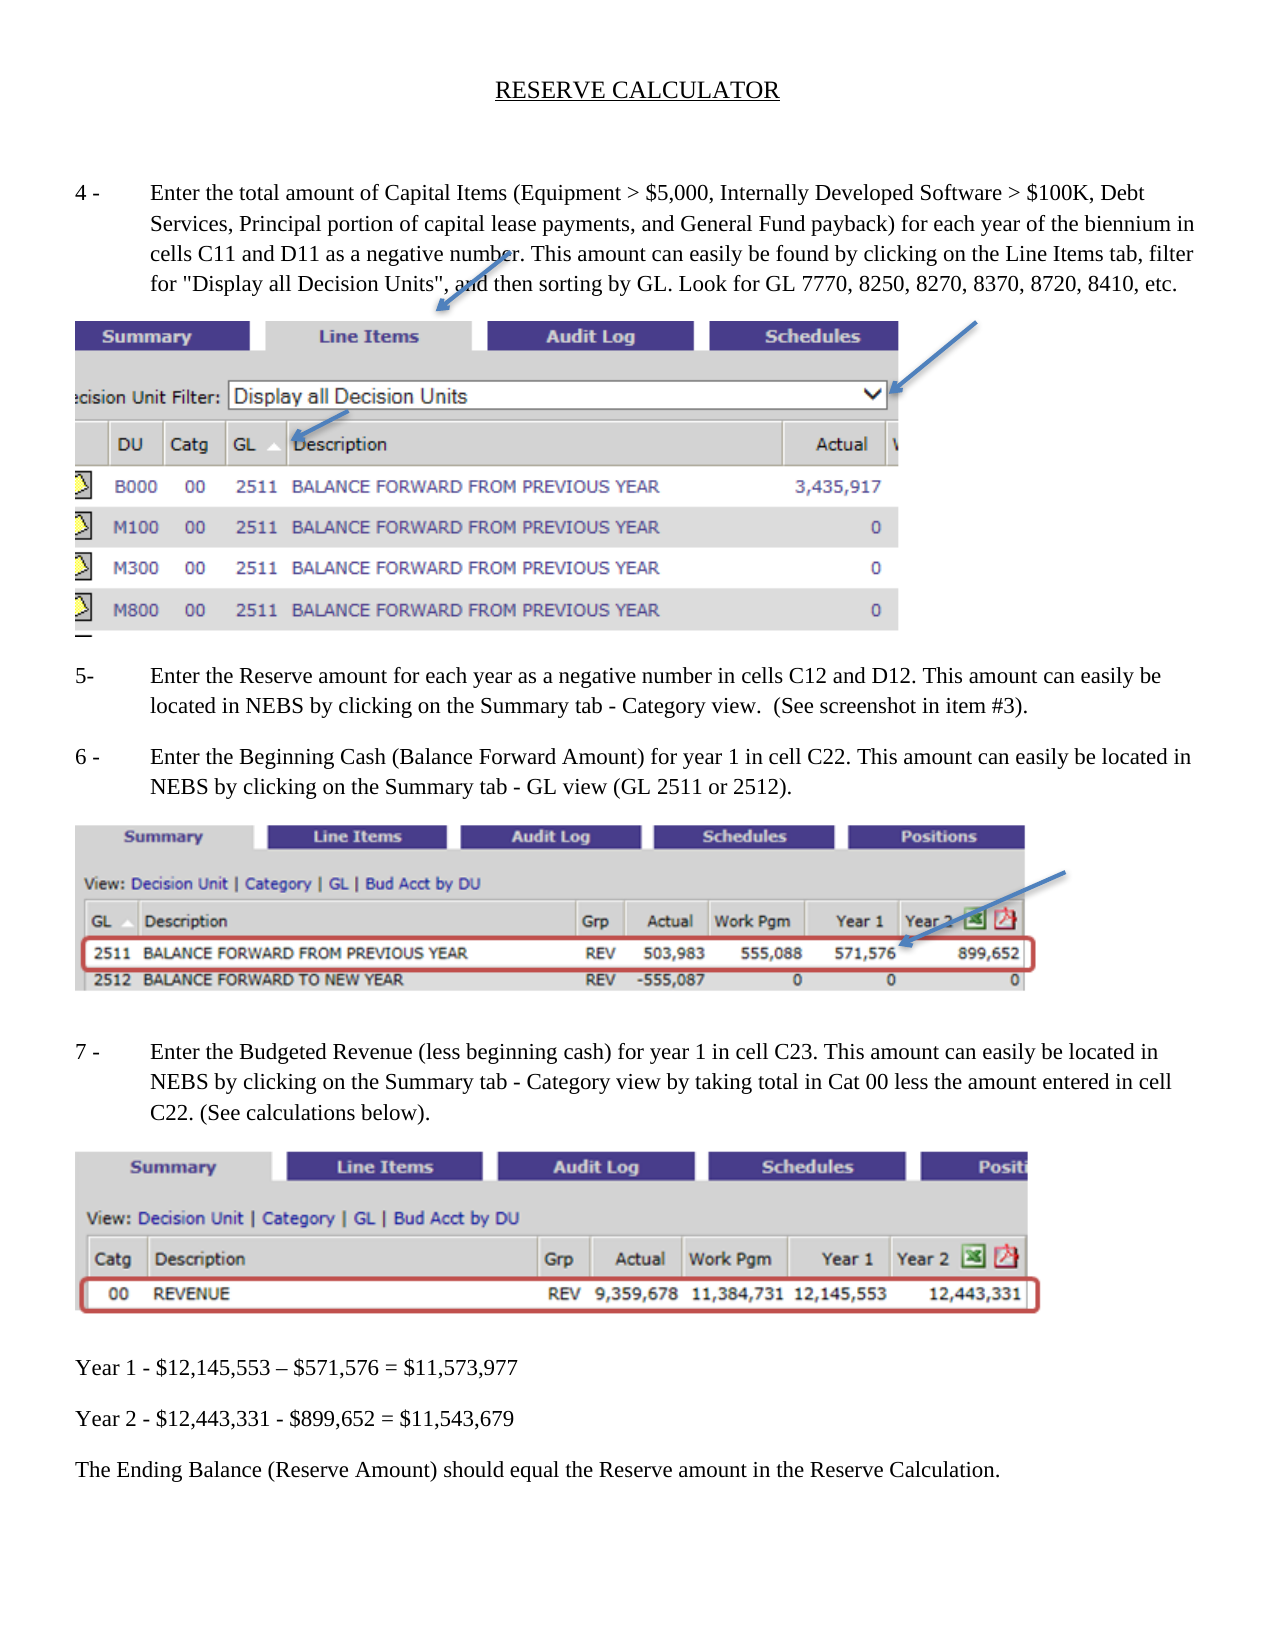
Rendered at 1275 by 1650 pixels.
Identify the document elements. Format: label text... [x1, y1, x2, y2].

picture [75, 1149, 1050, 1329]
text The Ending Balance (Reserve Amount) should equal the Reserve amount in the Reserve Calculation. [75, 1456, 1200, 1482]
text 7 - Enter the Budgeted Revenue (less beginning cash) for year 1 in cell C23. This amount can easily be located in NEBS by clicking on the Summary tab - Category view by taking total in Cat 00 less the amount entered in cell C22. (See calculations below). [75, 1038, 1200, 1125]
text 6 - Enter the Beginning Cash (Balance Forward Amount) for year 1 in cell C22. This amount can easily be located in NEBS by clicking on the Summary tab - GL view (GL 2511 or 2512). [75, 743, 1200, 799]
text 4 - Enter the total amount of Capital Items (Equipment > $5,000, Internally Developed Software > $100K, Debt Services, Principal portion of capital lease payments, and General Fund payback) for each year of the biennium in cells C11 and D11 as a negative number. This amount can easily be found by clicking on the Line Items tab, filter for "Display all Decision Units", and then sorting by GL. Look for GL 7770, 8250, 8270, 8370, 8720, 8410, etc. [75, 179, 1200, 296]
text Year 1 - $12,145,553 – $571,576 = $11,573,977 [75, 1354, 1200, 1380]
picture [75, 824, 1050, 1014]
text Year 2 - $12,443,331 - $899,652 = $11,543,679 [75, 1405, 1200, 1431]
picture [75, 321, 899, 637]
text 5- Enter the Reserve amount for each year as a negative number in cells C12 and D12. This amount can easily be located in NEBS by clicking on the Summary tab - Category view. (See screenshot in item #3). [75, 662, 1200, 718]
